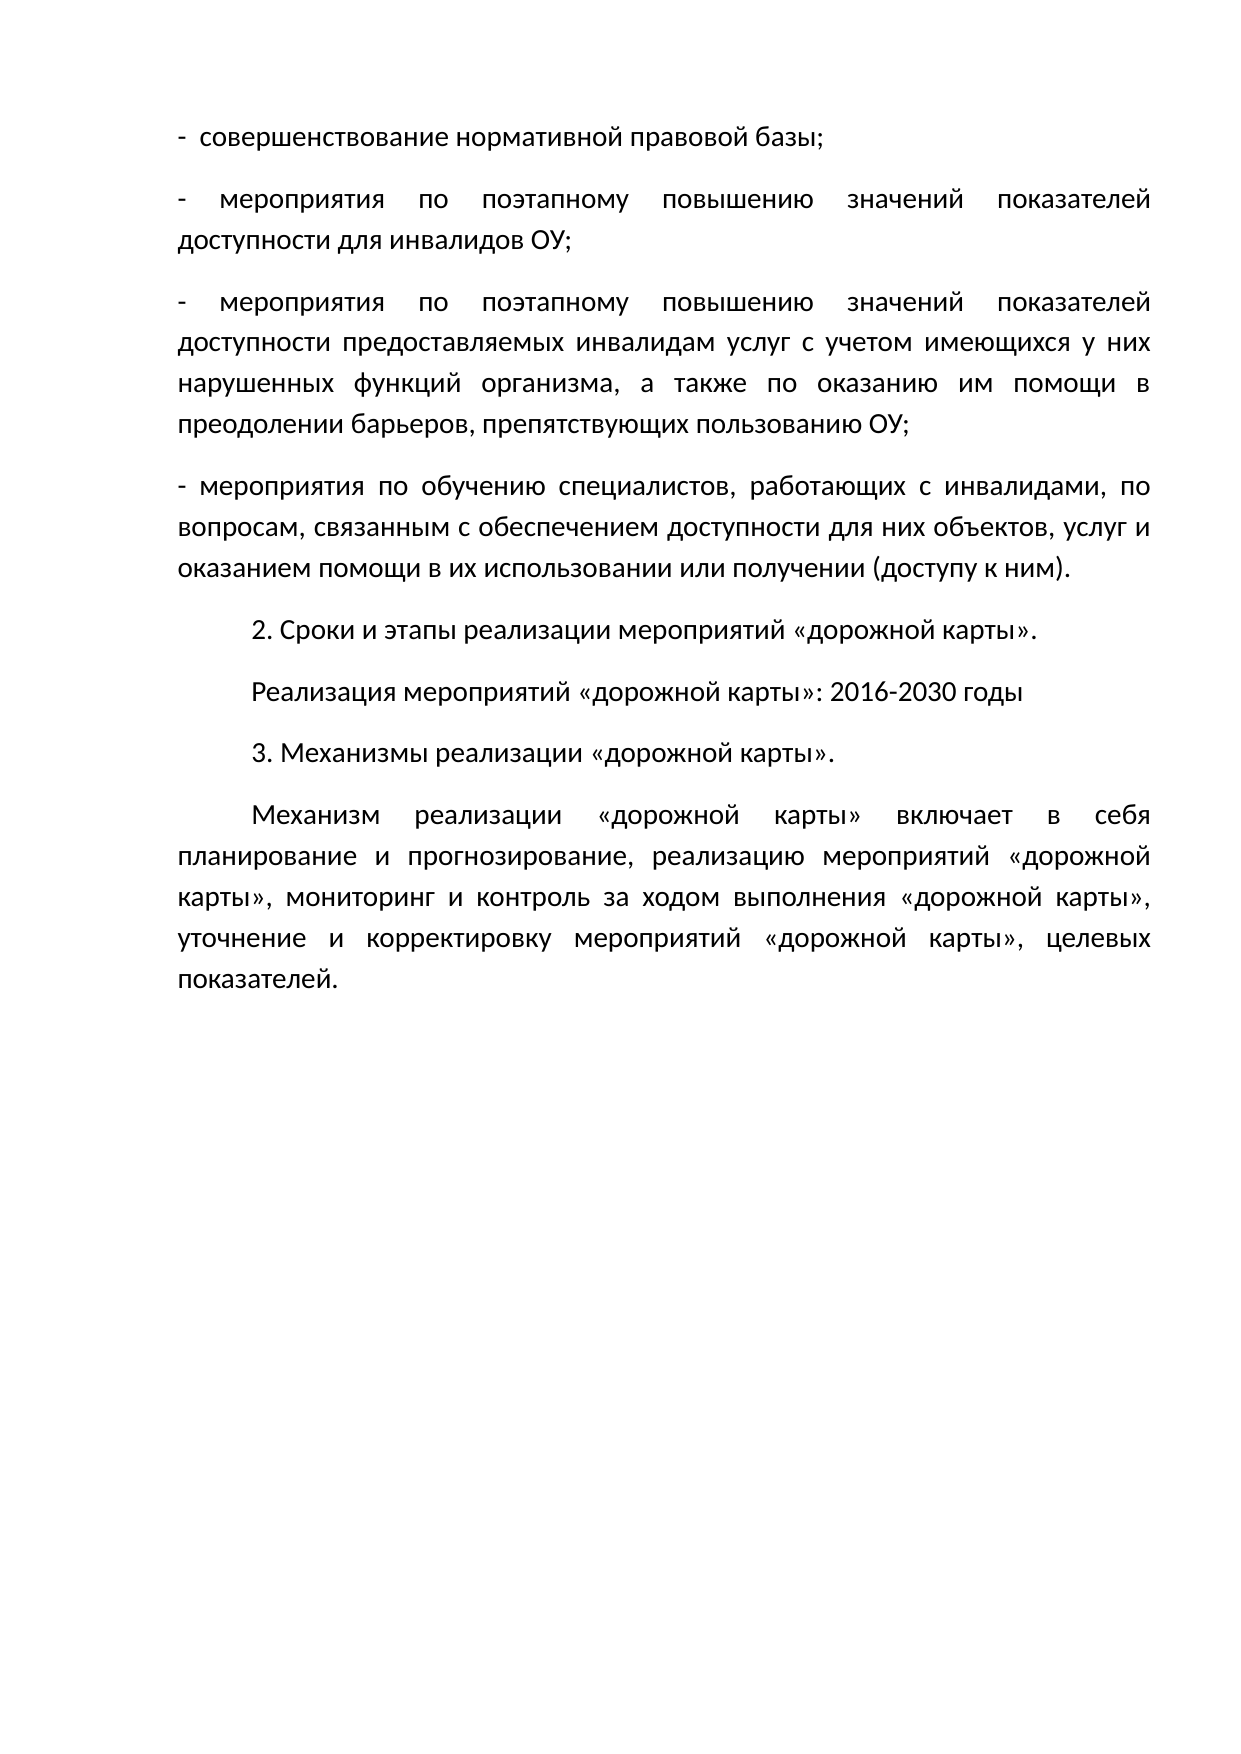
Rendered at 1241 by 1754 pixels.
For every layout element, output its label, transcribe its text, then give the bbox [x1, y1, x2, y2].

text 3. Механизмы реализации «дорожной карты». [177, 734, 1152, 770]
text Механизм реализации «дорожной карты» включает в себя планирование и прогнозирование, реализацию мероприятий «дорожной карты», мониторинг и контроль за ходом выполнения «дорожной карты», уточнение и корректировку мероприятий «дорожной карты», целевых показателей. [177, 796, 1152, 996]
text - мероприятия по поэтапному повышению значений показателей доступности для инвалидов ОУ; [177, 180, 1152, 256]
text - совершенствование нормативной правовой базы; [177, 118, 1152, 154]
text 2. Сроки и этапы реализации мероприятий «дорожной карты». [177, 611, 1152, 646]
text Реализация мероприятий «дорожной карты»: 2016-2030 годы [177, 673, 1152, 708]
text - мероприятия по обучению специалистов, работающих с инвалидами, по вопросам, связанным с обеспечением доступности для них объектов, услуг и оказанием помощи в их использовании или получении (доступу к ним). [177, 467, 1152, 585]
text - мероприятия по поэтапному повышению значений показателей доступности предоставляемых инвалидам услуг с учетом имеющихся у них нарушенных функций организма, а также по оказанию им помощи в преодолении барьеров, препятствующих пользованию ОУ; [177, 283, 1152, 441]
